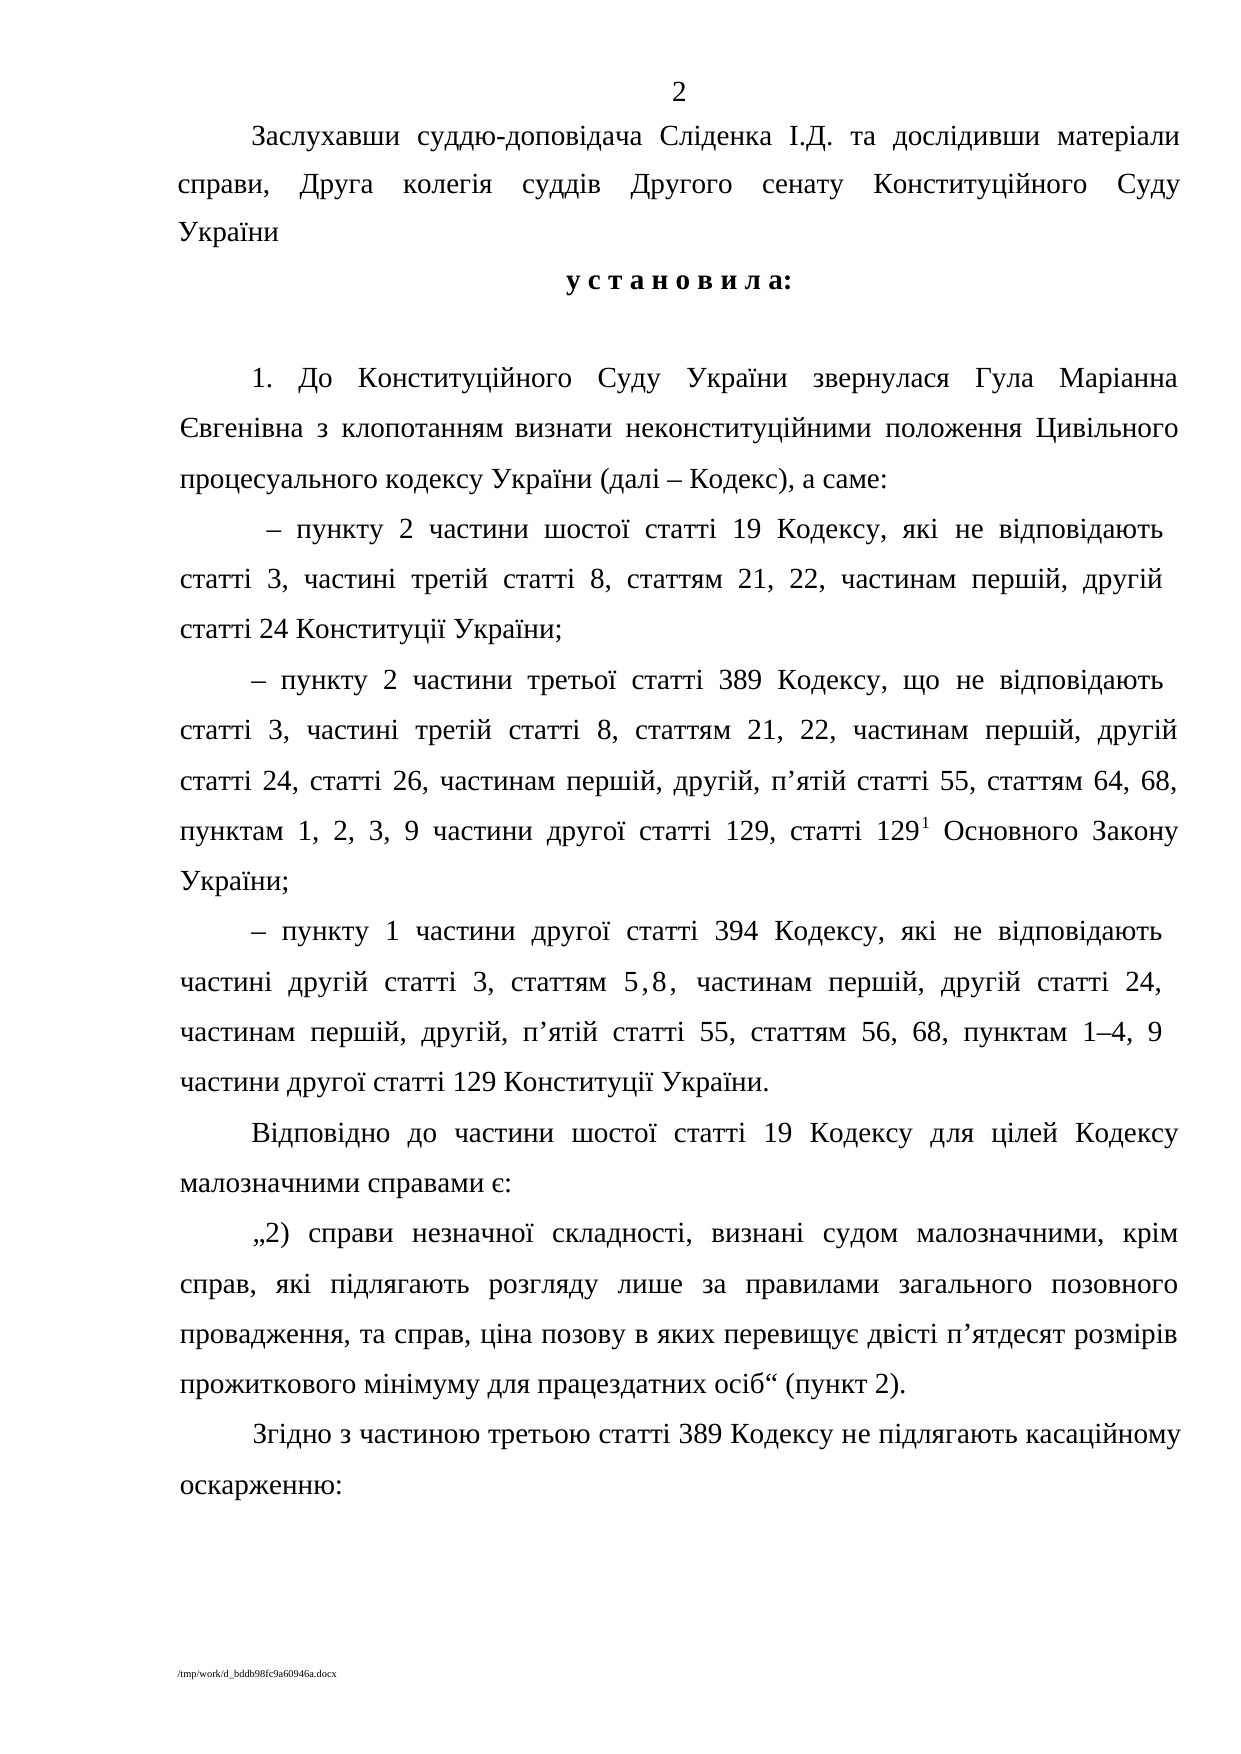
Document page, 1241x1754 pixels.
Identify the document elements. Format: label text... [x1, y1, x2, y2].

text – пункту 2 частини шостої статті 19 Кодексу, які не відповідають статті 3, частині третій статті 8, статтям 21, 22, частинам першій, другій статті 24 Конституції України; [179, 511, 1179, 645]
text у с т а н о в и л а: [177, 262, 1181, 295]
text 1. До Конституційного Суду України звернулася Гула Маріанна Євгенівна з клопотанням визнати неконституційними положення Цивільного процесуального кодексу України (далі – Кодекс), а саме: [179, 360, 1179, 494]
text – пункту 2 частини третьої статті 389 Кодексу, що не відповідають статті 3, частині третій статті 8, статтям 21, 22, частинам першій, другій статті 24, статті 26, частинам першій, другій, п’ятій статті 55, статтям 64, 68, пунктам 1, 2, 3, 9 частини другої статті 129, статті 1291 Основного Закону України; [179, 662, 1179, 897]
text Заслухавши суддю-доповідача Сліденка І.Д. та дослідивши матеріали справи, Друга колегія суддів Другого сенату Конституційного Суду України [177, 118, 1181, 247]
text Відповідно до частини шостої статті 19 Кодексу для цілей Кодексу малозначними справами є: [179, 1115, 1179, 1199]
text Згідно з частиною третьою статті 389 Кодексу не підлягають касаційному оскарженню: [179, 1417, 1181, 1501]
text „2) справи незначної складності, визнані судом малозначними, крім справ, які підлягають розгляду лише за правилами загального позовного провадження, та справ, ціна позову в яких перевищує двісті п’ятдесят розмірів прожиткового мінімуму для працездатних осіб“ (пункт 2). [179, 1215, 1179, 1400]
text – пункту 1 частини другої статті 394 Кодексу, які не відповідають частині другій статті 3, статтям 5,8, частинам першій, другій статті 24, частинам першій, другій, п’ятій статті 55, статтям 56, 68, пунктам 1–4, 9 частини другої статті 129 Конституції України. [179, 913, 1179, 1098]
